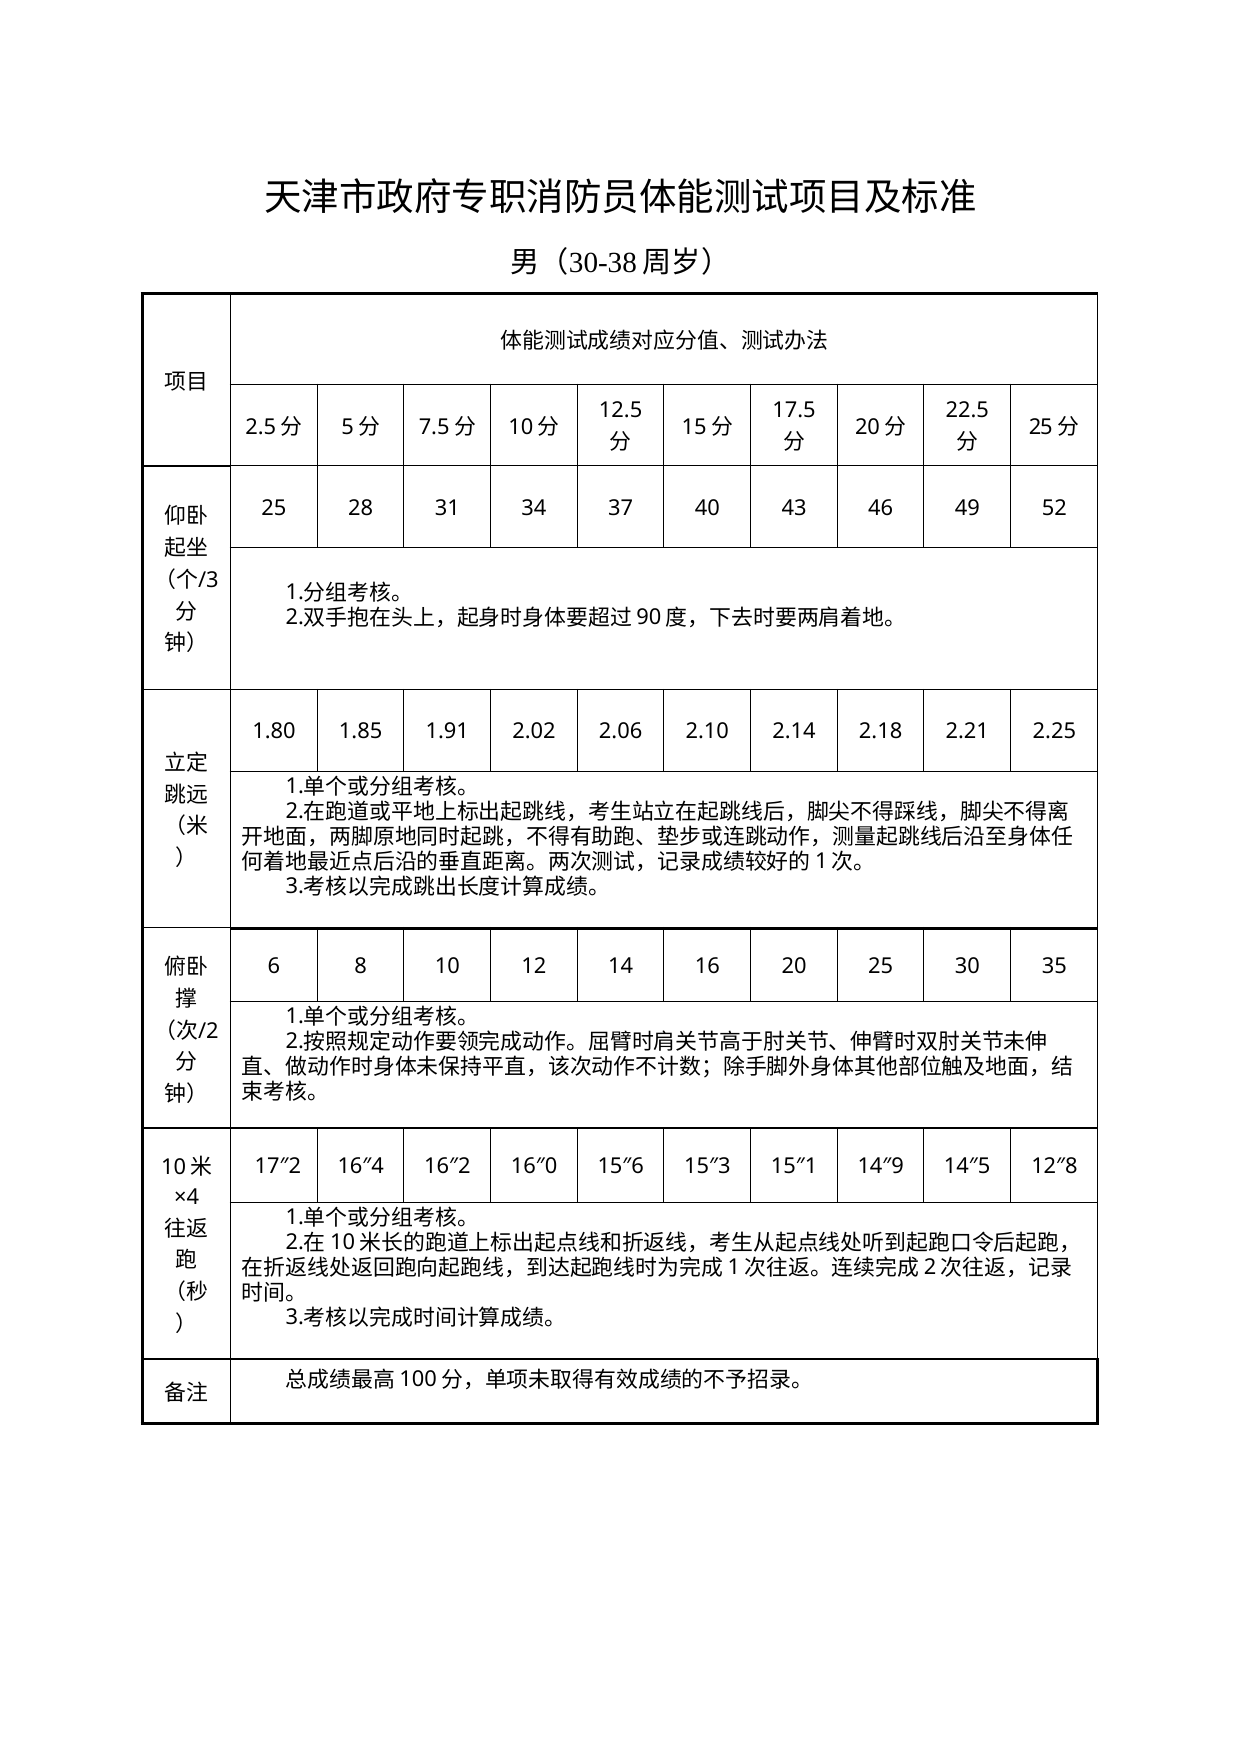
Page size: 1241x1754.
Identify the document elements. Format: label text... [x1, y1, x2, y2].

table_cell 15″1 [751, 1129, 837, 1201]
table_cell 2.21 [924, 690, 1010, 771]
table_cell 14 [578, 930, 663, 1001]
table_cell 25 [838, 930, 923, 1001]
table_cell 14″5 [924, 1129, 1010, 1201]
table_cell 52 [1011, 466, 1097, 547]
table_cell 总成绩最高100分，单项未取得有效成绩的不予招录。 [231, 1360, 1096, 1422]
table_cell 31 [404, 466, 490, 547]
table_cell 1.单个或分组考核。 2.按照规定动作要领完成动作。屈臂时肩关节高于肘关节、伸臂时双肘关节未伸直、做动作时身体未保持平直，该次动作不计数；除手脚外身体其他部位触及地面，结束考核。 [231, 1002, 1097, 1127]
table_cell 37 [578, 466, 663, 547]
table_cell 1.单个或分组考核。 2.在10米长的跑道上标出起点线和折返线，考生从起点线处听到起跑口令后起跑，在折返线处返回跑向起跑线，到达起跑线时为完成1次往返。连续完成2次往返，记录时间。 3.考核以完成时间计算成绩。 [231, 1203, 1097, 1358]
table_cell 17.5分 [751, 385, 837, 465]
table_cell 20分 [838, 385, 923, 465]
table_cell 2.5分 [231, 385, 317, 465]
table_cell 43 [751, 466, 837, 547]
table_cell 12.5分 [578, 385, 663, 465]
table_header 体能测试成绩对应分值、测试办法 [231, 295, 1097, 383]
table_cell 16″2 [404, 1129, 490, 1201]
table_cell 备注 [144, 1360, 230, 1422]
table_cell 2.25 [1011, 690, 1097, 771]
table_cell 2.18 [838, 690, 923, 771]
table_cell 15″6 [578, 1129, 663, 1201]
table_cell 12 [491, 930, 577, 1001]
table_cell 10米×4 往返跑 （秒） [144, 1129, 230, 1358]
table_cell 15分 [664, 385, 750, 465]
table_cell 16″0 [491, 1129, 577, 1201]
table_cell 2.06 [578, 690, 663, 771]
table_cell 1.80 [231, 690, 317, 771]
table_cell 17″2 [231, 1129, 317, 1201]
table_cell 俯卧撑 （次/2分钟） [144, 928, 230, 1127]
table_cell 34 [491, 466, 577, 547]
table_cell 仰卧起坐（个/3分钟） [144, 467, 230, 689]
table_cell 14″9 [838, 1129, 923, 1201]
table_cell 28 [318, 466, 403, 547]
table_cell 1.91 [404, 690, 490, 771]
text 天津市政府专职消防员体能测试项目及标准 [187, 162, 1053, 227]
table_cell 20 [751, 930, 837, 1001]
table_cell 1.分组考核。 2.双手抱在头上，起身时身体要超过90度，下去时要两肩着地。 [231, 548, 1097, 689]
table_cell 8 [318, 930, 403, 1001]
table_cell 25 [231, 466, 317, 547]
table_header 项目 [144, 295, 230, 465]
table_cell 立定跳远 （米） [144, 690, 230, 927]
table_cell 6 [231, 930, 317, 1001]
table_cell 22.5分 [924, 385, 1010, 465]
table_cell 49 [924, 466, 1010, 547]
table_cell 25分 [1011, 385, 1097, 465]
table_cell 7.5分 [404, 385, 490, 465]
table_cell 5分 [318, 385, 403, 465]
table_cell 46 [838, 466, 923, 547]
table_cell 30 [924, 930, 1010, 1001]
table_cell 40 [664, 466, 750, 547]
table_cell 10分 [491, 385, 577, 465]
table_cell 2.10 [664, 690, 750, 771]
table_cell 16″4 [318, 1129, 403, 1201]
text 男（30-38周岁） [187, 227, 1053, 292]
table_cell 2.02 [491, 690, 577, 771]
table_cell 1.85 [318, 690, 403, 771]
table_cell 2.14 [751, 690, 837, 771]
table_cell 35 [1011, 930, 1097, 1001]
table_cell 10 [404, 930, 490, 1001]
table_cell 15″3 [664, 1129, 750, 1201]
table_cell 12″8 [1011, 1129, 1097, 1201]
table_cell 1.单个或分组考核。 2.在跑道或平地上标出起跳线，考生站立在起跳线后，脚尖不得踩线，脚尖不得离开地面，两脚原地同时起跳，不得有助跑、垫步或连跳动作，测量起跳线后沿至身体任何着地最近点后沿的垂直距离。两次测试，记录成绩较好的1次。 3.考核以完成跳出长度计算成绩。 [231, 772, 1097, 927]
table_cell 16 [664, 930, 750, 1001]
